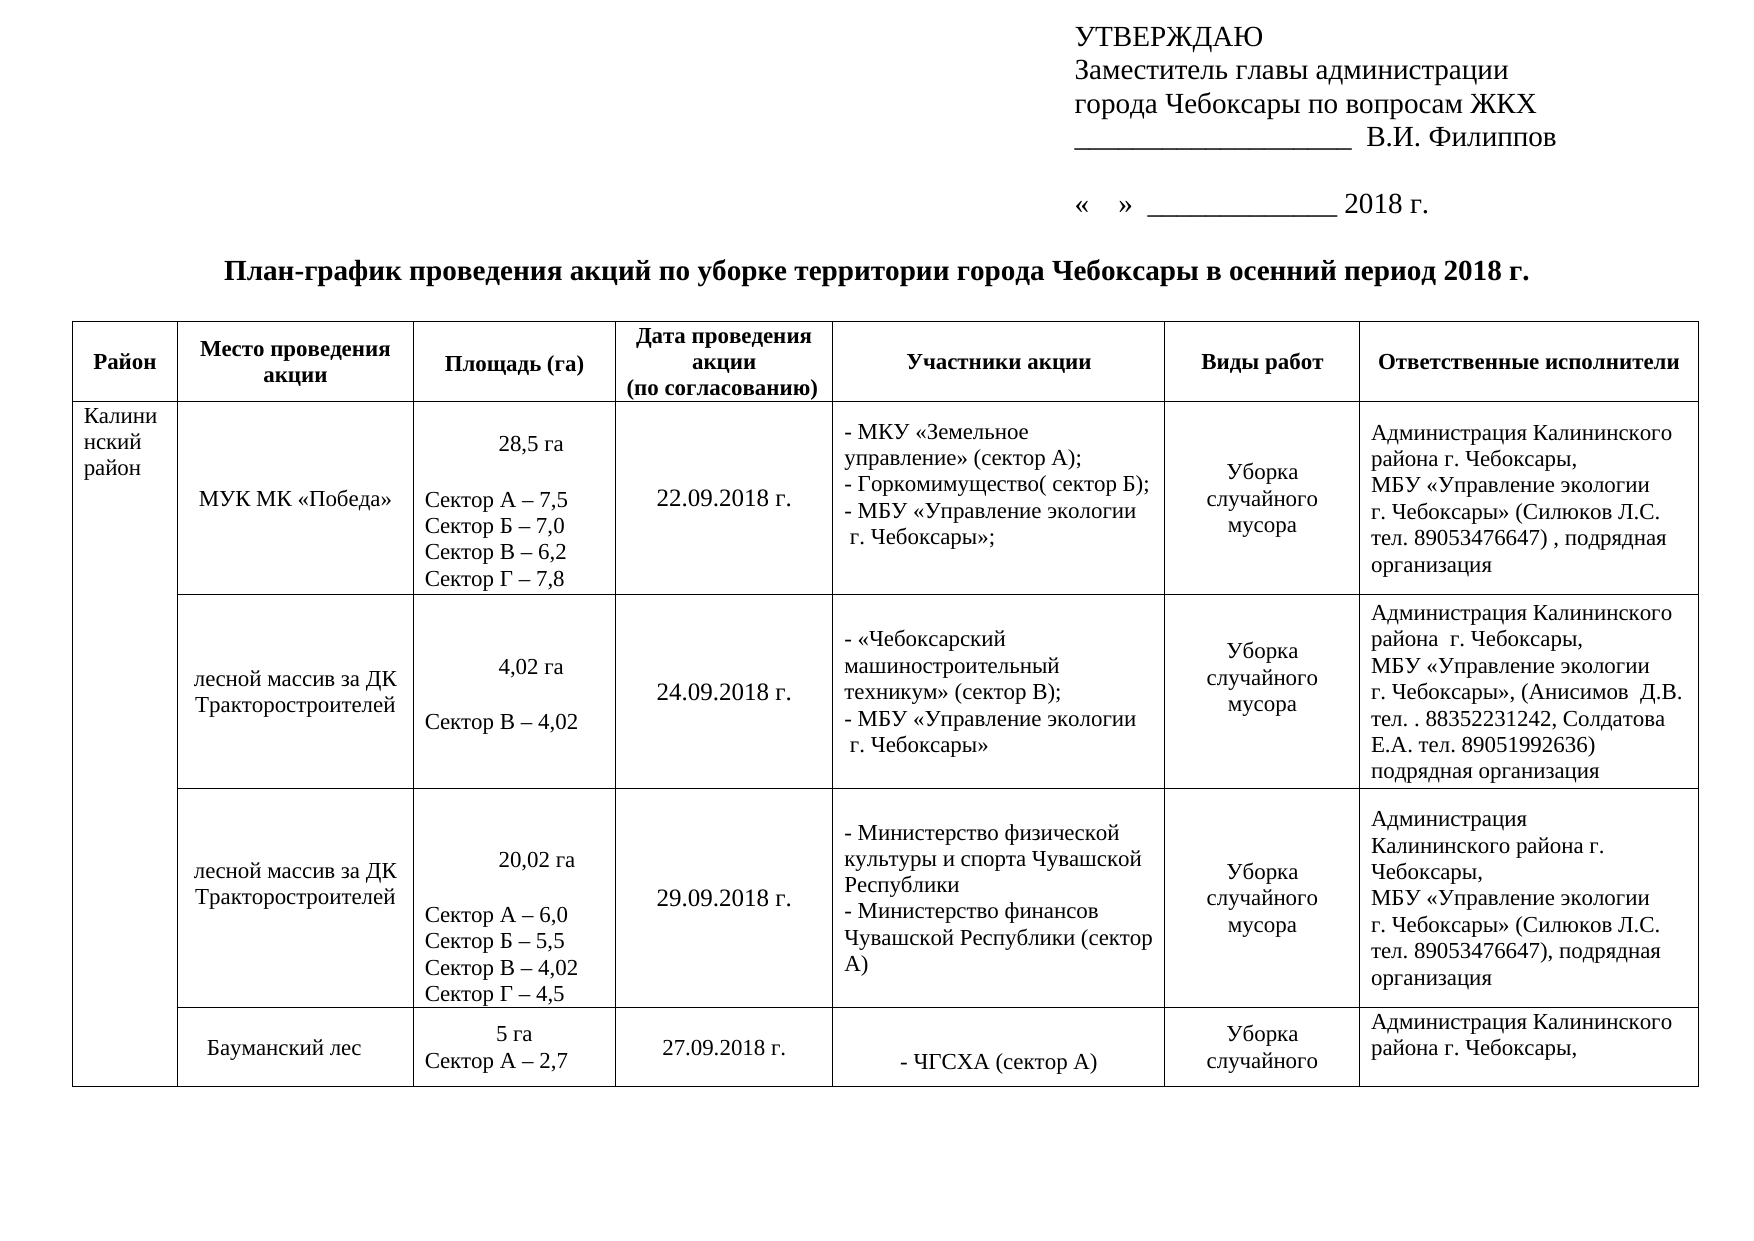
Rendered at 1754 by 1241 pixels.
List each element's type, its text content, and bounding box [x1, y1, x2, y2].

table_cell 24.09.2018 г. [616, 595, 832, 788]
table_cell Бауманский лес [178, 1008, 413, 1086]
table_header Ответственные исполнители [1360, 322, 1698, 401]
text УТВЕРЖДАЮ [1074, 19, 1636, 52]
table_cell Администрация Калининского района г. Чебоксары, МБУ «Управление экологии г. Чебоксары» (Силюков Л.С. тел. 89053476647) , подрядная организация [1360, 402, 1698, 594]
table_header Район [73, 322, 177, 401]
text « » _____________ 2018 г. [1074, 186, 1636, 220]
table_cell лесной массив за ДК Тракторостроителей [178, 789, 413, 1007]
table_cell Уборка случайного мусора [1165, 402, 1359, 594]
table_cell МУК МК «Победа» [178, 402, 413, 594]
text ___________________ В.И. Филиппов [1074, 119, 1636, 153]
table_cell - Министерство физической культуры и спорта Чувашской РРРеспублики - Министерство финансов Чувашской Республики (сектор А) [833, 789, 1164, 1007]
table_cell Администрация Калининского района г. Чебоксары, МБУ «Управление экологии г. Чебоксары», (Анисимов Д.В. тел. . 88352231242, Солдатова Е.А. тел. 89051992636) подрядная организация [1360, 595, 1698, 788]
table_header Место проведения акции [178, 322, 413, 401]
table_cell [1165, 1008, 1359, 1086]
text Заместитель главы администрации [1074, 52, 1636, 86]
text города Чебоксары по вопросам ЖКХ [1074, 86, 1636, 119]
table_header Виды работ [1165, 322, 1359, 401]
table_cell - «Чебоксарский машиностроительный техникум» (сектор В); - МБУ «Управление экологии г. Чебоксары» [833, 595, 1164, 788]
table_cell 22.09.2018 г. [616, 402, 832, 594]
table_cell Уборка случайного мусора [1165, 789, 1359, 1007]
table_cell Сектор А – 7,5 Сектор Б – 7,0 Сектор В – 6,2 Сектор Г – 7,8 [414, 402, 615, 594]
table_cell Уборка случайного мусора [1165, 595, 1359, 788]
text План-график проведения акций по уборке территории города Чебоксары в осенний период 2018 г. [118, 253, 1636, 287]
table_cell лесной массив за ДК Тракторостроителей [178, 595, 413, 788]
table_cell Калининский район [73, 402, 177, 1086]
table_cell 27.09.2018 г. [616, 1008, 832, 1086]
table_cell Администрация Калининского района г. Чебоксары, МБУ «Управление экологии г. Чебоксары» (Силюков Л.С. тел. 89053476647), подрядная организация [1360, 789, 1698, 1007]
table_cell 4,02 га Сектор В – 4,02 [414, 595, 615, 788]
table_cell Сектор А – 6,0 Сектор Б – 5,5 Сектор В – 4,02 Сектор Г – 4,5 [414, 789, 615, 1007]
table_header Дата проведения акции (по согласованию) [616, 322, 832, 401]
table_cell - ЧГСХА (сектор А) [833, 1008, 1164, 1086]
table_cell - МКУ «Земельное управление» (сектор А); - Горкомимущество( сектор Б); - МБУ «Управление экологии г. Чебоксары»; [833, 402, 1164, 594]
table_header Площадь (га) [414, 322, 615, 401]
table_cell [1360, 1008, 1698, 1086]
table_header Участники акции [833, 322, 1164, 401]
table_cell 29.09.2018 г. [616, 789, 832, 1007]
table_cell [414, 1008, 615, 1086]
